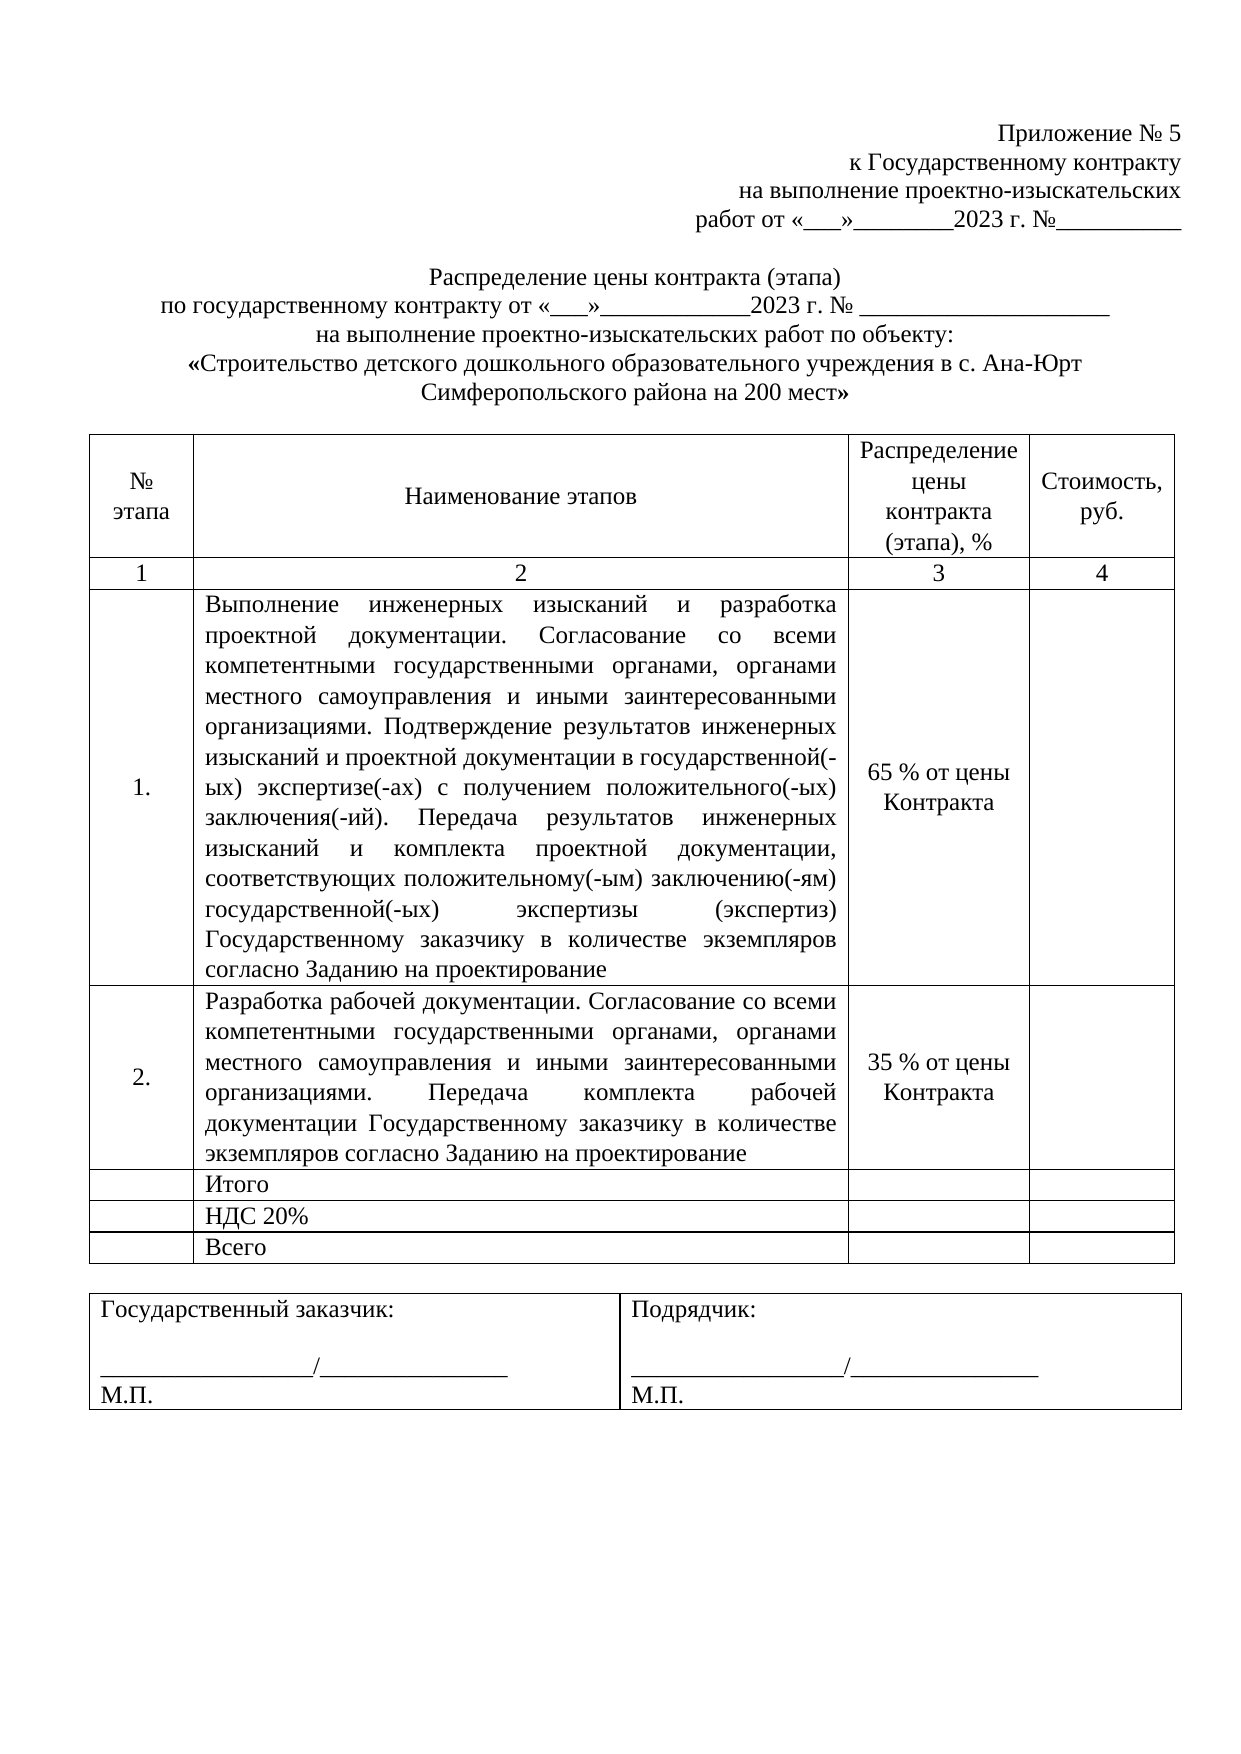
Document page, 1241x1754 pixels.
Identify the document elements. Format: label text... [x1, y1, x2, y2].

table_cell Выполнение инженерных изысканий и разработка проектной документации. Согласование со всеми компетентными государственными органами, органами местного самоуправления и иными заинтересованными организациями. Подтверждение результатов инженерных изысканий и проектной документации в государственной(-ых) экспертизе(-ах) с получением положительного(-ых) заключения(-ий). Передача результатов инженерных изысканий и комплекта проектной документации, соответствующих положительному(-ым) заключению(-ям) государственной(-ых) экспертизы (экспертиз) Государственному заказчику в количестве экземпляров согласно Заданию на проектирование [194, 590, 848, 985]
table_cell 3 [849, 558, 1029, 588]
text на выполнение проектно-изыскательских [576, 176, 1181, 204]
table_cell [90, 1233, 193, 1263]
text «Строительство детского дошкольного образовательного учреждения в с. Ана-Юрт Симферопольского района на 200 мест» [89, 348, 1181, 406]
table_header Наименование этапов [194, 435, 848, 557]
table_cell 2 [194, 558, 848, 588]
table_cell [90, 1201, 193, 1231]
table_cell [1030, 1201, 1174, 1231]
table_cell [849, 1170, 1029, 1200]
table_cell [1030, 1170, 1174, 1200]
table_header Стоимость, руб. [1030, 435, 1174, 557]
table_cell [1030, 590, 1174, 985]
table_cell [849, 1201, 1029, 1231]
table_cell 1. [90, 590, 193, 985]
table_header Государственный заказчик: _________________/_______________ М.П. [90, 1294, 619, 1409]
table_cell Всего [194, 1233, 848, 1263]
table_header Подрядчик: _________________/_______________ М.П. [621, 1294, 1181, 1409]
table_cell 35 % от цены Контракта [849, 986, 1029, 1168]
table_cell [1030, 1233, 1174, 1263]
table_cell [849, 1233, 1029, 1263]
table_cell [90, 1170, 193, 1200]
table_cell 2. [90, 986, 193, 1168]
text работ от «___»________2023 г. №__________ [576, 204, 1181, 233]
text к Государственному контракту [576, 147, 1181, 176]
table_cell 1 [90, 558, 193, 588]
table_header № этапа [90, 435, 193, 557]
table_cell Итого [194, 1170, 848, 1200]
table_cell [1030, 986, 1174, 1168]
table_header Распределение цены контракта (этапа), % [849, 435, 1029, 557]
text Распределение цены контракта (этапа) [89, 262, 1181, 291]
table_cell Разработка рабочей документации. Согласование со всеми компетентными государственными органами, органами местного самоуправления и иными заинтересованными организациями. Передача комплекта рабочей документации Государственному заказчику в количестве экземпляров согласно Заданию на проектирование [194, 986, 848, 1168]
table_cell НДС 20% [194, 1201, 848, 1231]
text на выполнение проектно-изыскательских работ по объекту: [89, 319, 1181, 348]
text Приложение № 5 [89, 118, 1181, 147]
table_cell 65 % от цены Контракта [849, 590, 1029, 985]
table_cell 4 [1030, 558, 1174, 588]
text по государственному контракту от «___»____________2023 г. № ____________________ [89, 291, 1181, 319]
